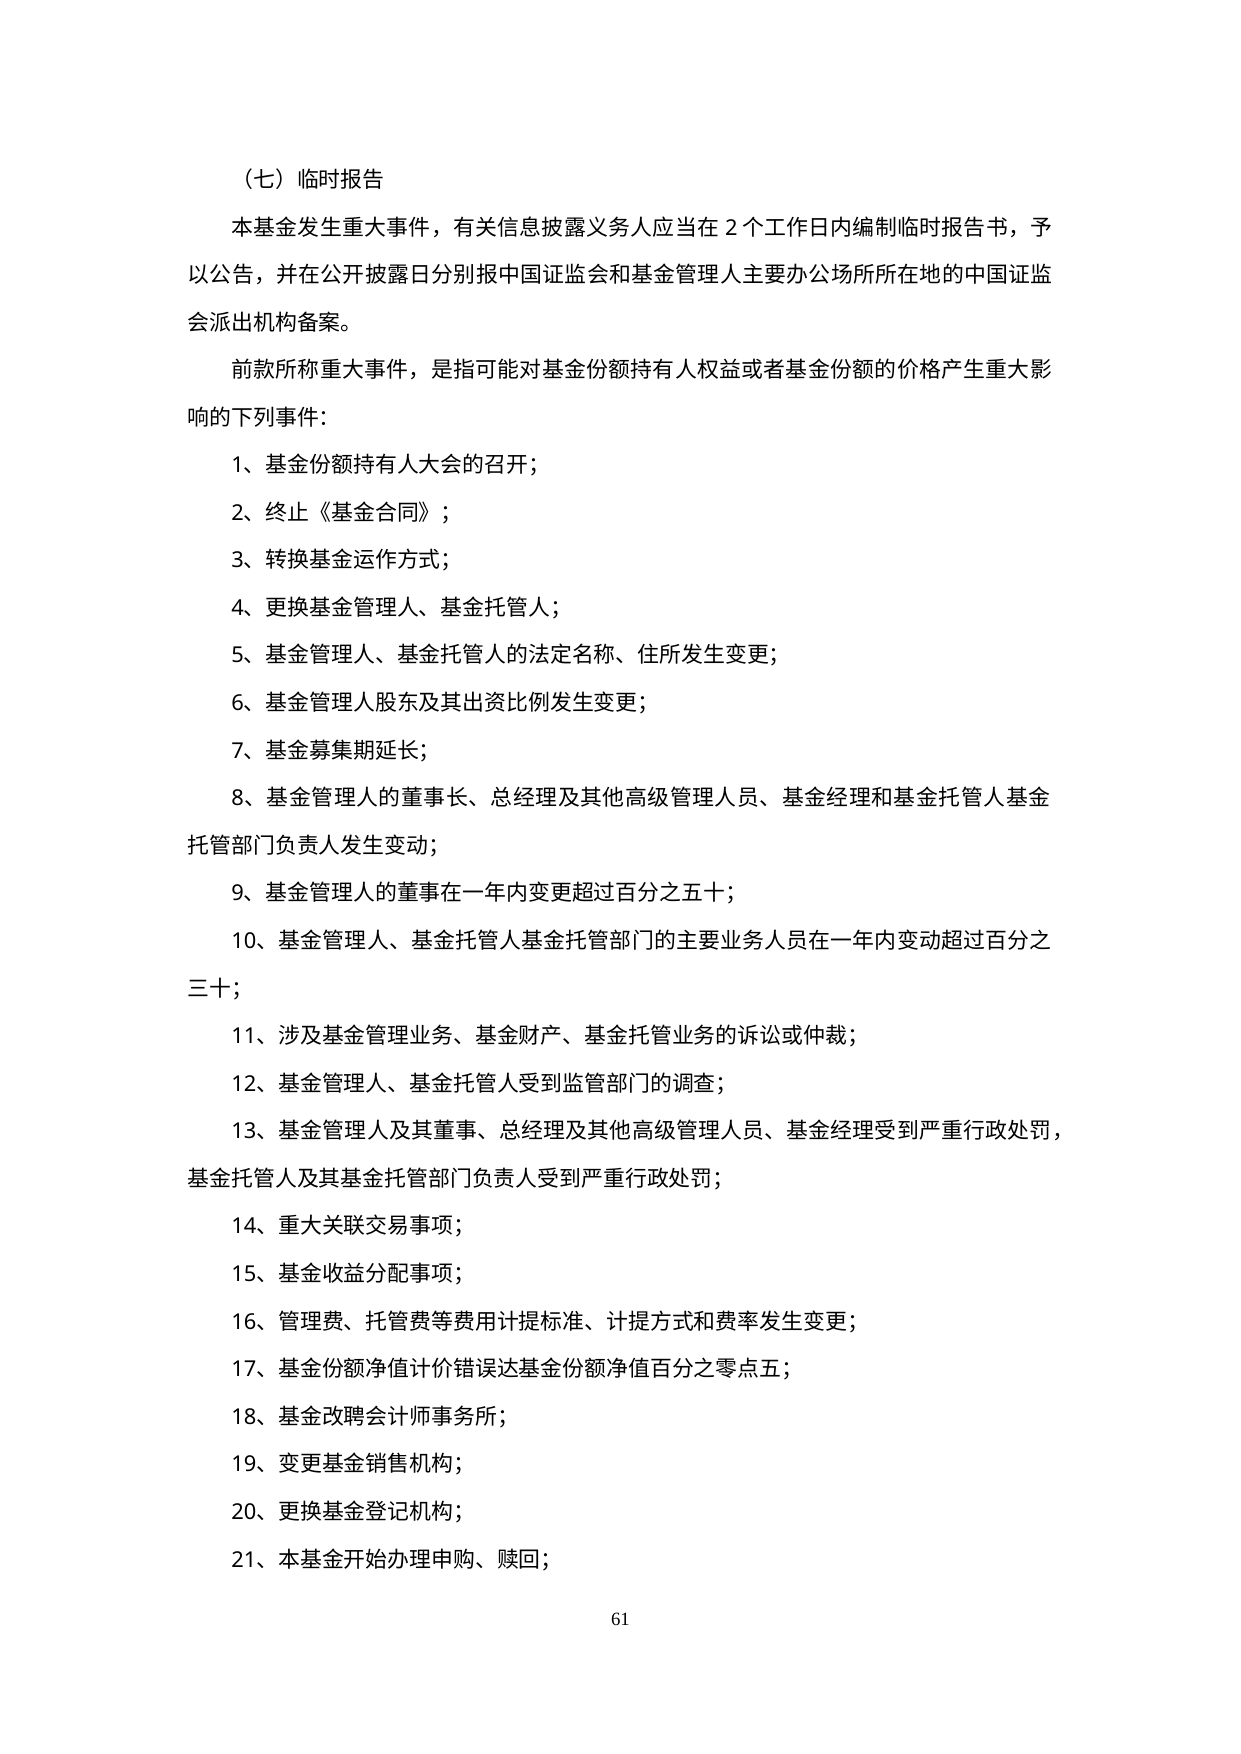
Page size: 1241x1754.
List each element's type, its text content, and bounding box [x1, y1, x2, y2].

text 20、更换基金登记机构； [187, 1494, 1053, 1526]
text 11、涉及基金管理业务、基金财产、基金托管业务的诉讼或仲裁； [187, 1018, 1053, 1050]
text 9、基金管理人的董事在一年内变更超过百分之五十； [187, 875, 1053, 907]
text 2、终止《基金合同》； [187, 495, 1053, 526]
text 17、基金份额净值计价错误达基金份额净值百分之零点五； [187, 1351, 1053, 1383]
text 19、变更基金销售机构； [187, 1446, 1053, 1478]
text 13、基金管理人及其董事、总经理及其他高级管理人员、基金经理受到严重行政处罚，基金托管人及其基金托管部门负责人受到严重行政处罚； [187, 1113, 1053, 1193]
text 前款所称重大事件，是指可能对基金份额持有人权益或者基金份额的价格产生重大影响的下列事件： [187, 352, 1053, 431]
text 4、更换基金管理人、基金托管人； [187, 590, 1053, 622]
text 10、基金管理人、基金托管人基金托管部门的主要业务人员在一年内变动超过百分之三十； [187, 923, 1053, 1002]
text 3、转换基金运作方式； [187, 542, 1053, 574]
text 21、本基金开始办理申购、赎回； [187, 1542, 1053, 1573]
text 14、重大关联交易事项； [187, 1208, 1053, 1240]
text 1、基金份额持有人大会的召开； [187, 447, 1053, 479]
text 15、基金收益分配事项； [187, 1256, 1053, 1288]
text 16、管理费、托管费等费用计提标准、计提方式和费率发生变更； [187, 1304, 1053, 1335]
text 6、基金管理人股东及其出资比例发生变更； [187, 685, 1053, 717]
text 12、基金管理人、基金托管人受到监管部门的调查； [187, 1066, 1053, 1097]
text 本基金发生重大事件，有关信息披露义务人应当在2个工作日内编制临时报告书，予以公告，并在公开披露日分别报中国证监会和基金管理人主要办公场所所在地的中国证监会派出机构备案。 [187, 209, 1053, 336]
text 8、基金管理人的董事长、总经理及其他高级管理人员、基金经理和基金托管人基金托管部门负责人发生变动； [187, 780, 1053, 859]
text 18、基金改聘会计师事务所； [187, 1399, 1053, 1431]
text （七）临时报告 [187, 162, 1053, 194]
text 7、基金募集期延长； [187, 733, 1053, 764]
text 5、基金管理人、基金托管人的法定名称、住所发生变更； [187, 637, 1053, 669]
